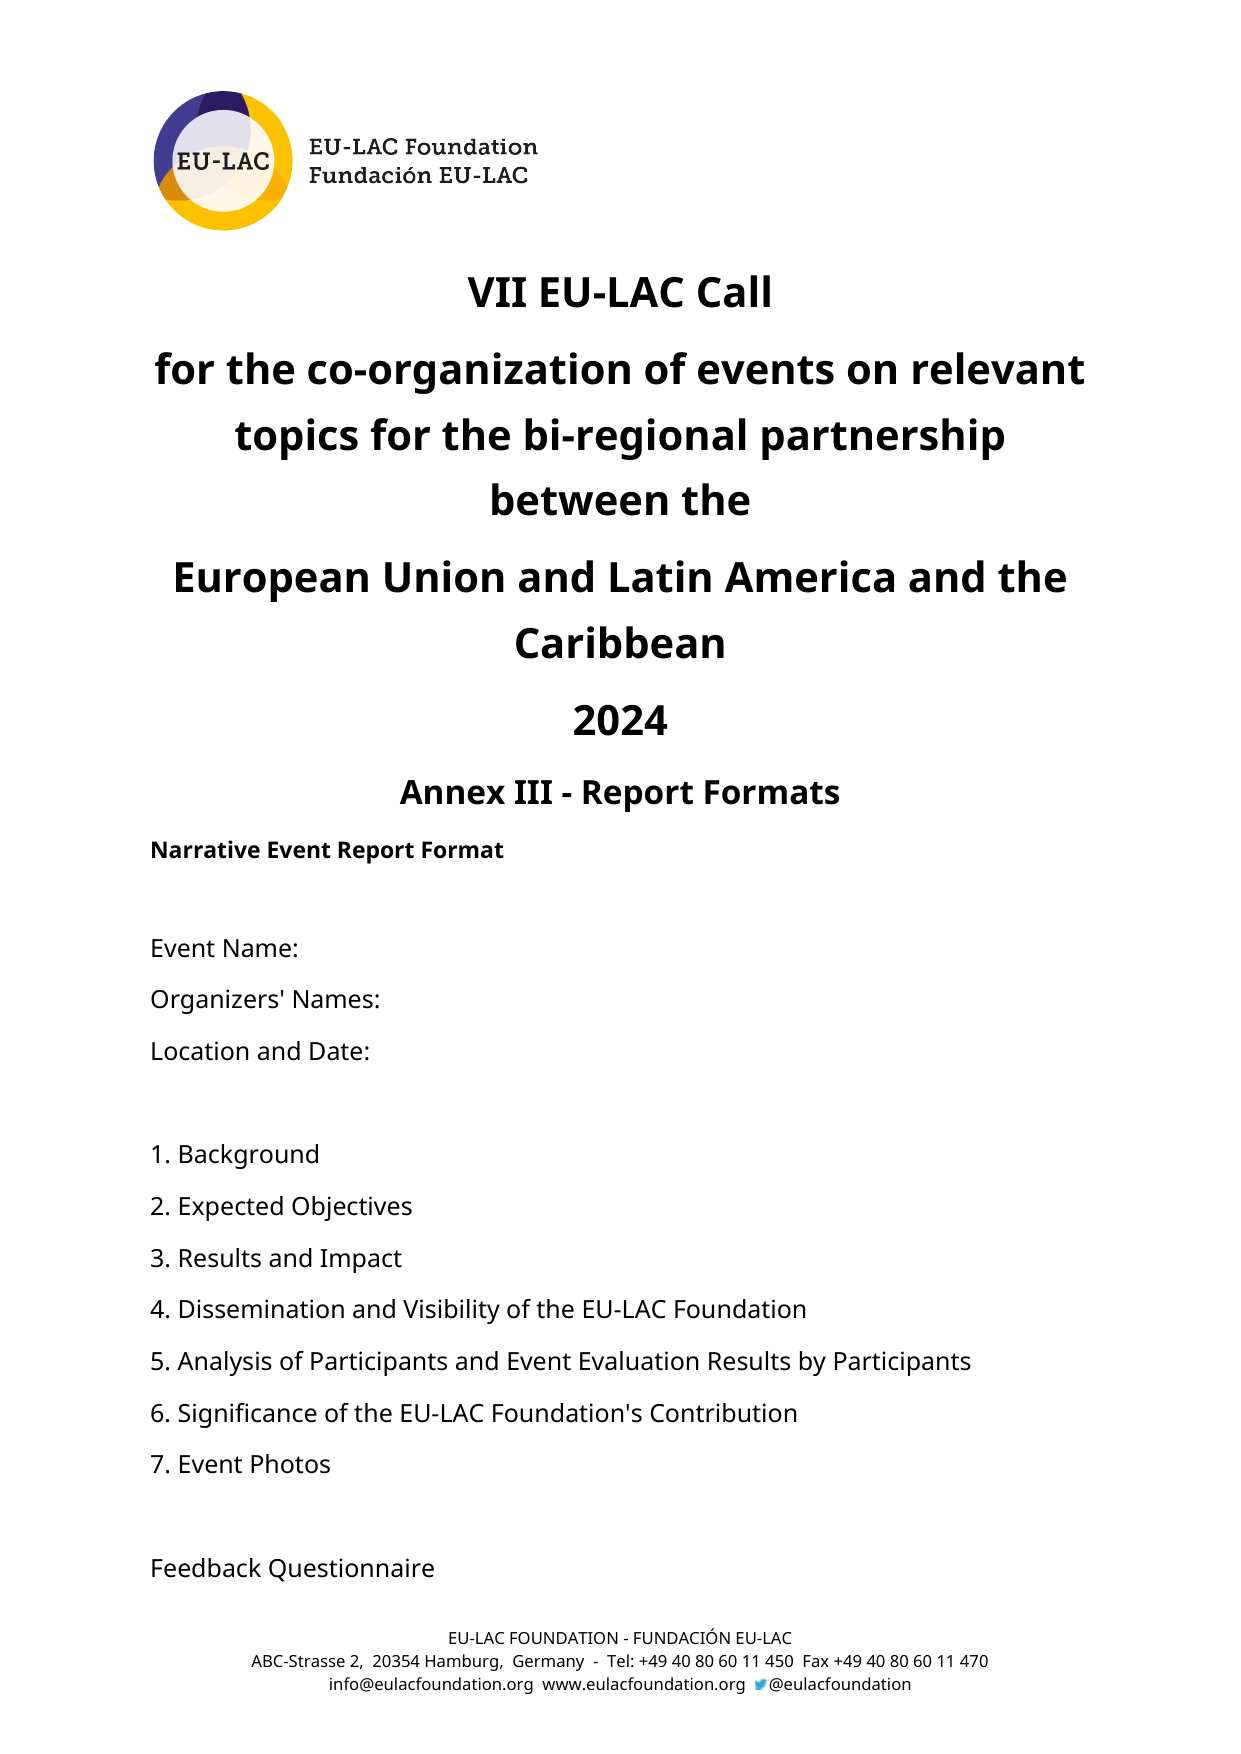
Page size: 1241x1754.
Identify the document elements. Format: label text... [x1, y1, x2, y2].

text 3. Results and Impact [150, 1240, 1090, 1274]
text Organizers' Names: [150, 982, 1090, 1016]
picture [150, 87, 544, 234]
text for the co-organization of events on relevant topics for the bi-regional partnership between the [150, 340, 1090, 527]
text Event Name: [150, 930, 1090, 964]
text 1. Background [150, 1137, 1090, 1171]
text European Union and Latin America and the Caribbean [150, 548, 1090, 670]
text Narrative Event Report Format [150, 833, 1090, 865]
picture [754, 1678, 769, 1690]
text Annex III - Report Formats [150, 769, 1090, 814]
text 6. Significance of the EU-LAC Foundation's Contribution [150, 1395, 1090, 1429]
text Location and Date: [150, 1034, 1090, 1068]
text 5. Analysis of Participants and Event Evaluation Results by Participants [150, 1344, 1090, 1378]
text 2024 [150, 691, 1090, 748]
text 2. Expected Objectives [150, 1189, 1090, 1223]
text 4. Dissemination and Visibility of the EU-LAC Foundation [150, 1292, 1090, 1326]
text VII EU-LAC Call [150, 262, 1090, 319]
text Feedback Questionnaire [150, 1550, 1090, 1584]
text 7. Event Photos [150, 1447, 1090, 1481]
